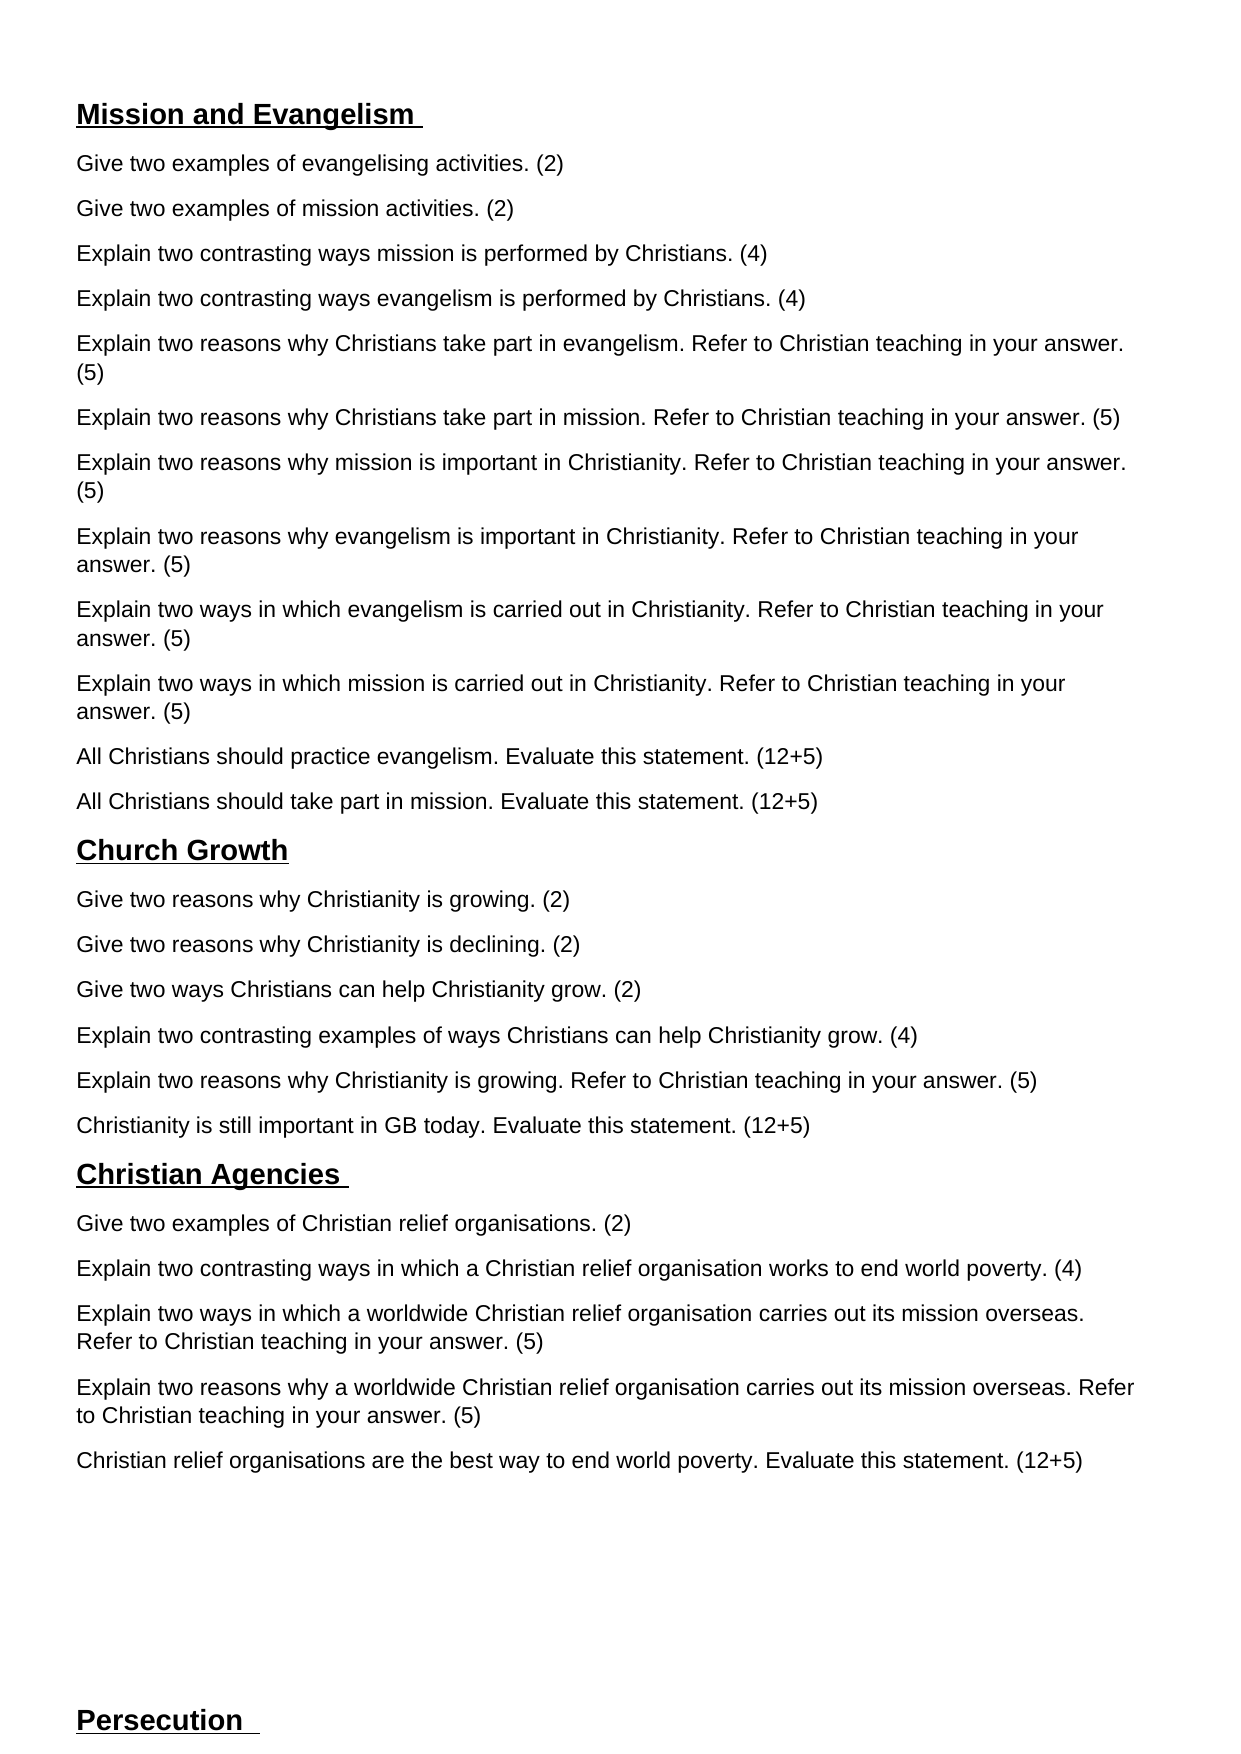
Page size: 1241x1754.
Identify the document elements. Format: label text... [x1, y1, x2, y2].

text Explain two reasons why a worldwide Christian relief organisation carries out its mission overseas. Refer to Christian teaching in your answer. (5) [76, 1373, 1137, 1428]
text Explain two ways in which evangelism is carried out in Christianity. Refer to Christian teaching in your answer. (5) [76, 596, 1137, 651]
text Explain two contrasting ways evangelism is performed by Christians. (4) [76, 285, 1137, 312]
text Persecution [76, 1703, 1137, 1737]
text Give two reasons why Christianity is declining. (2) [76, 931, 1137, 958]
text Explain two contrasting ways mission is performed by Christians. (4) [76, 240, 1137, 267]
text Christian Agencies [76, 1157, 1137, 1190]
text Christianity is still important in GB today. Evaluate this statement. (12+5) [76, 1112, 1137, 1138]
text Explain two reasons why Christians take part in mission. Refer to Christian teaching in your answer. (5) [76, 404, 1137, 430]
text Give two examples of mission activities. (2) [76, 195, 1137, 221]
text Mission and Evangelism [76, 97, 1137, 131]
text Explain two ways in which mission is carried out in Christianity. Refer to Christian teaching in your answer. (5) [76, 670, 1137, 724]
text Explain two reasons why Christianity is growing. Refer to Christian teaching in your answer. (5) [76, 1067, 1137, 1093]
text Give two reasons why Christianity is growing. (2) [76, 886, 1137, 913]
text Give two examples of Christian relief organisations. (2) [76, 1210, 1137, 1236]
text All Christians should take part in mission. Evaluate this statement. (12+5) [76, 788, 1137, 815]
text Explain two reasons why Christians take part in evangelism. Refer to Christian teaching in your answer. (5) [76, 330, 1137, 385]
text Explain two reasons why evangelism is important in Christianity. Refer to Christian teaching in your answer. (5) [76, 523, 1137, 577]
text Give two examples of evangelising activities. (2) [76, 150, 1137, 176]
text Explain two contrasting examples of ways Christians can help Christianity grow. (4) [76, 1022, 1137, 1048]
text Explain two ways in which a worldwide Christian relief organisation carries out its mission overseas. Refer to Christian teaching in your answer. (5) [76, 1300, 1137, 1355]
text Explain two reasons why mission is important in Christianity. Refer to Christian teaching in your answer. (5) [76, 449, 1137, 504]
text All Christians should practice evangelism. Evaluate this statement. (12+5) [76, 743, 1137, 769]
text Explain two contrasting ways in which a Christian relief organisation works to end world poverty. (4) [76, 1255, 1137, 1281]
text Give two ways Christians can help Christianity grow. (2) [76, 976, 1137, 1003]
text Church Growth [76, 833, 1137, 867]
text Christian relief organisations are the best way to end world poverty. Evaluate this statement. (12+5) [76, 1447, 1137, 1473]
